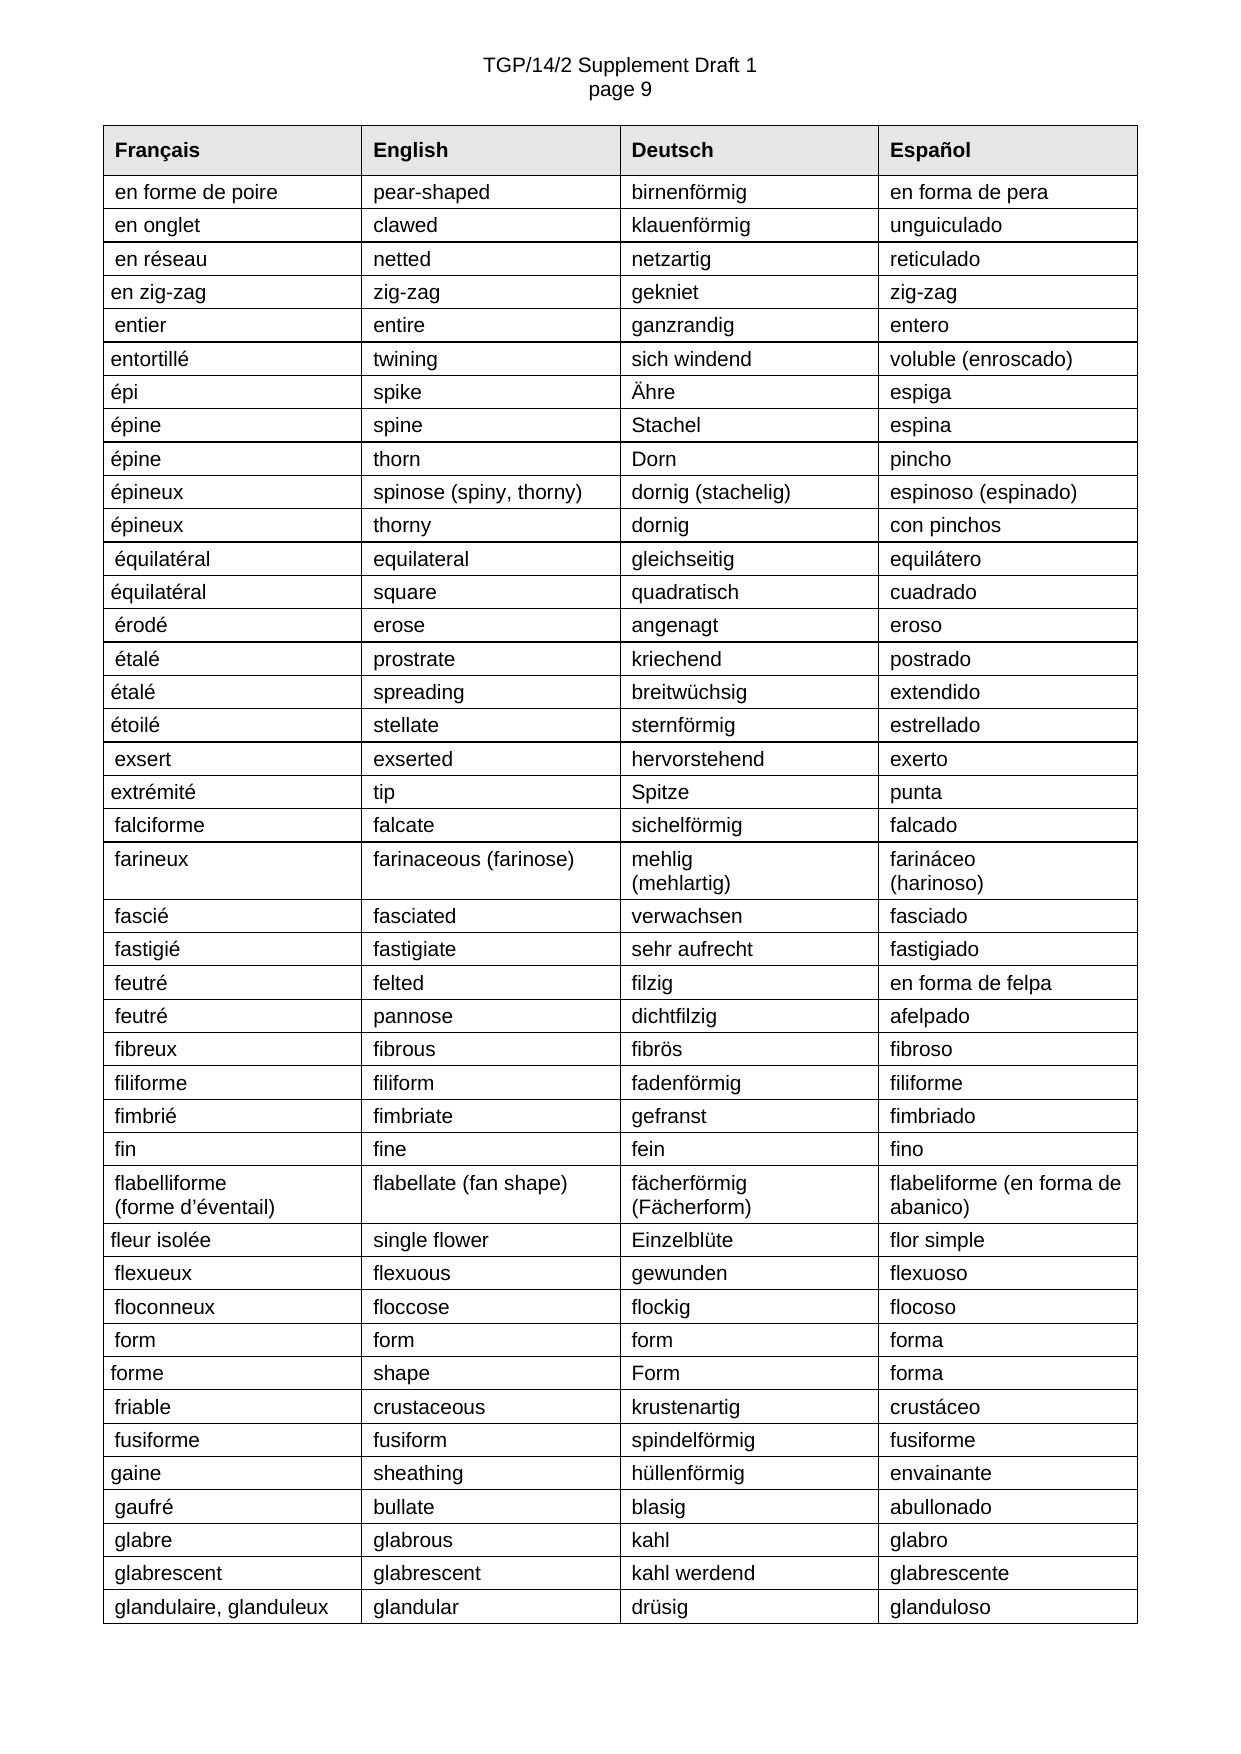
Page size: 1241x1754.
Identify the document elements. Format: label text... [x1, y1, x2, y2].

table_cell fastigié [104, 933, 361, 965]
table_cell glandular [362, 1590, 620, 1623]
table_cell spreading [362, 676, 620, 708]
table_cell glabrescent [104, 1557, 361, 1589]
table_cell thorn [362, 443, 620, 475]
table_cell postrado [879, 643, 1137, 675]
table_cell mehlig (mehlartig) [621, 843, 878, 899]
table_cell filiforme [879, 1066, 1137, 1099]
table_cell sheathing [362, 1457, 620, 1489]
table_cell fine [362, 1133, 620, 1165]
table_cell fin [104, 1133, 361, 1165]
table_cell gaufré [104, 1490, 361, 1523]
table_cell fastigiado [879, 933, 1137, 965]
table_cell unguiculado [879, 209, 1137, 241]
table_cell étalé [104, 676, 361, 708]
table_cell fasciado [879, 900, 1137, 932]
table_cell glabrous [362, 1524, 620, 1556]
table_cell exserted [362, 743, 620, 775]
table_cell fusiform [362, 1424, 620, 1456]
table_cell birnenförmig [621, 176, 878, 208]
table_cell Spitze [621, 776, 878, 808]
table_cell fascié [104, 900, 361, 932]
table_cell fusiforme [879, 1424, 1137, 1456]
table_cell prostrate [362, 643, 620, 675]
table_cell équilatéral [104, 543, 361, 575]
table_cell shape [362, 1357, 620, 1389]
table_cell form [104, 1324, 361, 1356]
table_cell glanduloso [879, 1590, 1137, 1623]
table_cell flexuoso [879, 1257, 1137, 1289]
table_cell entortillé [104, 343, 361, 375]
table_cell spine [362, 409, 620, 441]
table_cell Einzelblüte [621, 1224, 878, 1256]
table_cell stellate [362, 709, 620, 741]
table_cell square [362, 576, 620, 608]
table_cell verwachsen [621, 900, 878, 932]
table_cell con pinchos [879, 509, 1137, 541]
table_cell glabrescent [362, 1557, 620, 1589]
table_cell friable [104, 1390, 361, 1423]
table_cell en forma de felpa [879, 966, 1137, 999]
table_cell fasciated [362, 900, 620, 932]
table_cell cuadrado [879, 576, 1137, 608]
table_cell équilatéral [104, 576, 361, 608]
table_cell floconneux [104, 1290, 361, 1323]
table_cell épi [104, 376, 361, 408]
table_cell flexueux [104, 1257, 361, 1289]
table_cell farinaceous (farinose) [362, 843, 620, 899]
table_cell forma [879, 1324, 1137, 1356]
table_cell épineux [104, 476, 361, 508]
table_cell entire [362, 309, 620, 341]
table_header Deutsch [621, 126, 878, 175]
table_cell fastigiate [362, 933, 620, 965]
table_cell sich windend [621, 343, 878, 375]
table_cell fimbriate [362, 1100, 620, 1132]
table_cell fibroso [879, 1033, 1137, 1065]
table_cell en réseau [104, 243, 361, 275]
table_cell gefranst [621, 1100, 878, 1132]
table_cell filiforme [104, 1066, 361, 1099]
table_cell fimbriado [879, 1100, 1137, 1132]
table_cell flabeliforme (en forma de abanico) [879, 1166, 1137, 1223]
table_cell pear-shaped [362, 176, 620, 208]
table_cell en forme de poire [104, 176, 361, 208]
table_cell filzig [621, 966, 878, 999]
table_cell glabre [104, 1524, 361, 1556]
table_cell flockig [621, 1290, 878, 1323]
table_cell kriechend [621, 643, 878, 675]
table_cell espina [879, 409, 1137, 441]
table_cell fino [879, 1133, 1137, 1165]
table_cell thorny [362, 509, 620, 541]
table_cell equilateral [362, 543, 620, 575]
table_cell glandulaire, glanduleux [104, 1590, 361, 1623]
table_cell gleichseitig [621, 543, 878, 575]
table_cell fusiforme [104, 1424, 361, 1456]
table_cell gekniet [621, 276, 878, 308]
table_cell fimbrié [104, 1100, 361, 1132]
table_cell sehr aufrecht [621, 933, 878, 965]
table_cell felted [362, 966, 620, 999]
table_cell single flower [362, 1224, 620, 1256]
table_cell kahl werdend [621, 1557, 878, 1589]
table_cell dornig (stachelig) [621, 476, 878, 508]
table_cell kahl [621, 1524, 878, 1556]
table_cell crustaceous [362, 1390, 620, 1423]
table_cell dornig [621, 509, 878, 541]
table_cell étoilé [104, 709, 361, 741]
table_cell afelpado [879, 1000, 1137, 1032]
table_cell sichelförmig [621, 809, 878, 841]
table_cell forme [104, 1357, 361, 1389]
table_cell zig-zag [879, 276, 1137, 308]
table_cell spike [362, 376, 620, 408]
table_cell gewunden [621, 1257, 878, 1289]
table_cell gaine [104, 1457, 361, 1489]
table_cell falcate [362, 809, 620, 841]
table_cell zig-zag [362, 276, 620, 308]
table_cell krustenartig [621, 1390, 878, 1423]
table_cell espinoso (espinado) [879, 476, 1137, 508]
table_cell pincho [879, 443, 1137, 475]
table_cell épineux [104, 509, 361, 541]
table_cell fibreux [104, 1033, 361, 1065]
table_cell entero [879, 309, 1137, 341]
table_cell quadratisch [621, 576, 878, 608]
table_cell espiga [879, 376, 1137, 408]
table_cell voluble (enroscado) [879, 343, 1137, 375]
table_cell erose [362, 609, 620, 641]
table_cell Ähre [621, 376, 878, 408]
table_cell farináceo (harinoso) [879, 843, 1137, 899]
table_cell falciforme [104, 809, 361, 841]
table_cell flocoso [879, 1290, 1137, 1323]
table_header English [362, 126, 620, 175]
table_cell angenagt [621, 609, 878, 641]
table_cell épine [104, 443, 361, 475]
table_cell flabelliforme (forme d’éventail) [104, 1166, 361, 1223]
table_cell blasig [621, 1490, 878, 1523]
table_cell Stachel [621, 409, 878, 441]
table_cell abullonado [879, 1490, 1137, 1523]
table_cell dichtfilzig [621, 1000, 878, 1032]
table_cell fibrös [621, 1033, 878, 1065]
table_cell fächerförmig (Fächerform) [621, 1166, 878, 1223]
table_cell reticulado [879, 243, 1137, 275]
table_cell flabellate (fan shape) [362, 1166, 620, 1223]
table_cell equilátero [879, 543, 1137, 575]
table_cell glabro [879, 1524, 1137, 1556]
table_cell form [362, 1324, 620, 1356]
table_cell netted [362, 243, 620, 275]
table_cell fibrous [362, 1033, 620, 1065]
table_cell punta [879, 776, 1137, 808]
table_cell en zig-zag [104, 276, 361, 308]
table_cell farineux [104, 843, 361, 899]
table_cell fleur isolée [104, 1224, 361, 1256]
table_cell érodé [104, 609, 361, 641]
table_cell flexuous [362, 1257, 620, 1289]
table_cell spinose (spiny, thorny) [362, 476, 620, 508]
table_cell exerto [879, 743, 1137, 775]
table_cell twining [362, 343, 620, 375]
table_header Français [104, 126, 361, 175]
table_cell envainante [879, 1457, 1137, 1489]
table_cell feutré [104, 1000, 361, 1032]
table_cell estrellado [879, 709, 1137, 741]
table_cell étalé [104, 643, 361, 675]
table_cell entier [104, 309, 361, 341]
table_cell falcado [879, 809, 1137, 841]
table_cell forma [879, 1357, 1137, 1389]
table_cell netzartig [621, 243, 878, 275]
table_cell fein [621, 1133, 878, 1165]
table_cell glabrescente [879, 1557, 1137, 1589]
table_cell form [621, 1324, 878, 1356]
table_cell hüllenförmig [621, 1457, 878, 1489]
table_cell exsert [104, 743, 361, 775]
table_cell spindelförmig [621, 1424, 878, 1456]
table_cell en onglet [104, 209, 361, 241]
table_cell épine [104, 409, 361, 441]
table_cell crustáceo [879, 1390, 1137, 1423]
table_cell bullate [362, 1490, 620, 1523]
table_cell clawed [362, 209, 620, 241]
table_cell fadenförmig [621, 1066, 878, 1099]
table_header Español [879, 126, 1137, 175]
table_cell ganzrandig [621, 309, 878, 341]
table_cell Dorn [621, 443, 878, 475]
table_cell floccose [362, 1290, 620, 1323]
table_cell filiform [362, 1066, 620, 1099]
table_cell tip [362, 776, 620, 808]
table_cell feutré [104, 966, 361, 999]
table_cell breitwüchsig [621, 676, 878, 708]
table_cell extrémité [104, 776, 361, 808]
table_cell hervorstehend [621, 743, 878, 775]
table_cell sternförmig [621, 709, 878, 741]
table_cell extendido [879, 676, 1137, 708]
table_cell en forma de pera [879, 176, 1137, 208]
table_cell flor simple [879, 1224, 1137, 1256]
table_cell drüsig [621, 1590, 878, 1623]
table_cell pannose [362, 1000, 620, 1032]
table_cell eroso [879, 609, 1137, 641]
table_cell klauenförmig [621, 209, 878, 241]
table_cell Form [621, 1357, 878, 1389]
